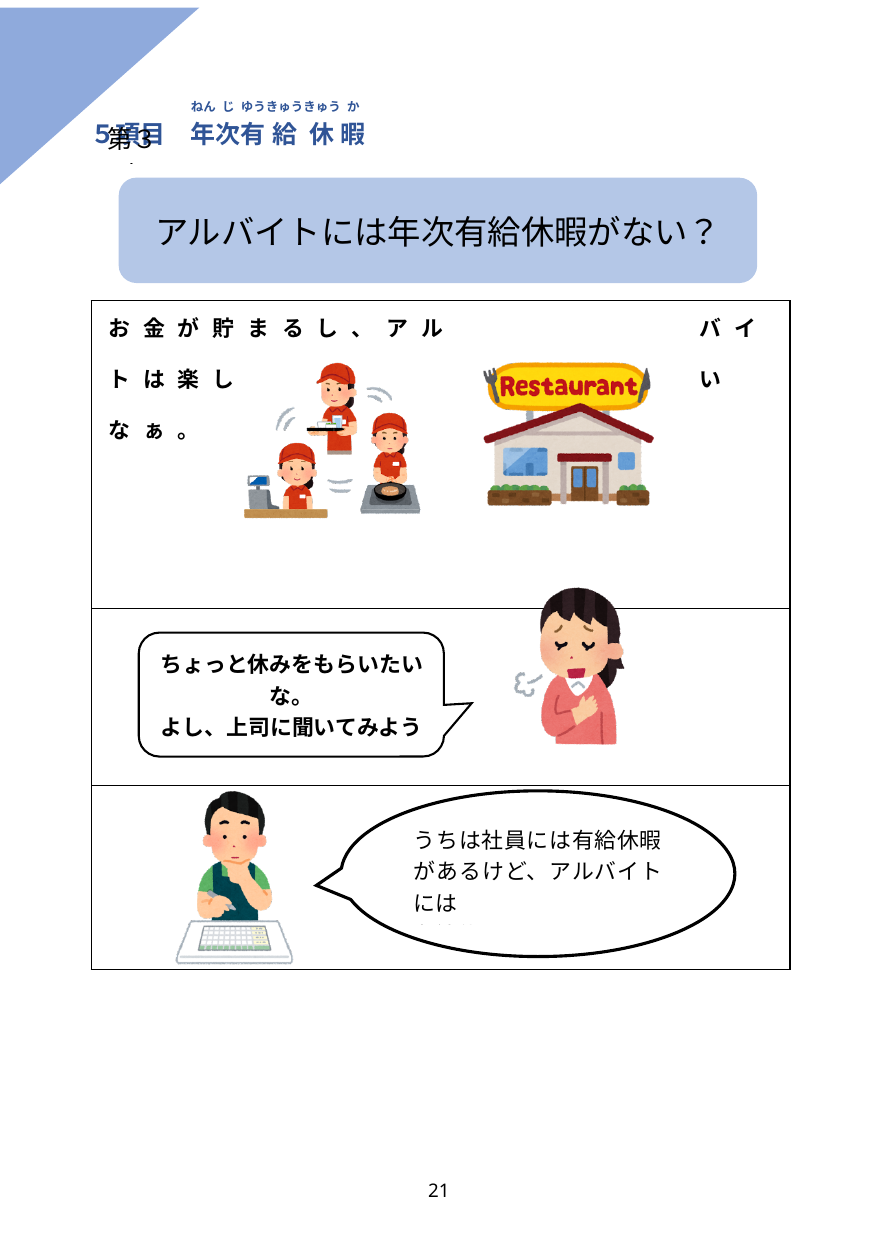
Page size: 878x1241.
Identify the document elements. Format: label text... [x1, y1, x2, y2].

table_cell [92, 609, 789, 785]
picture [475, 346, 665, 525]
table_cell [92, 786, 789, 968]
picture [168, 787, 298, 966]
picture [240, 355, 422, 522]
text ５項目 [91, 97, 786, 151]
table_header お金が貯まるし、アルバイトは楽しいなぁ。 [92, 301, 789, 607]
picture [506, 583, 629, 746]
